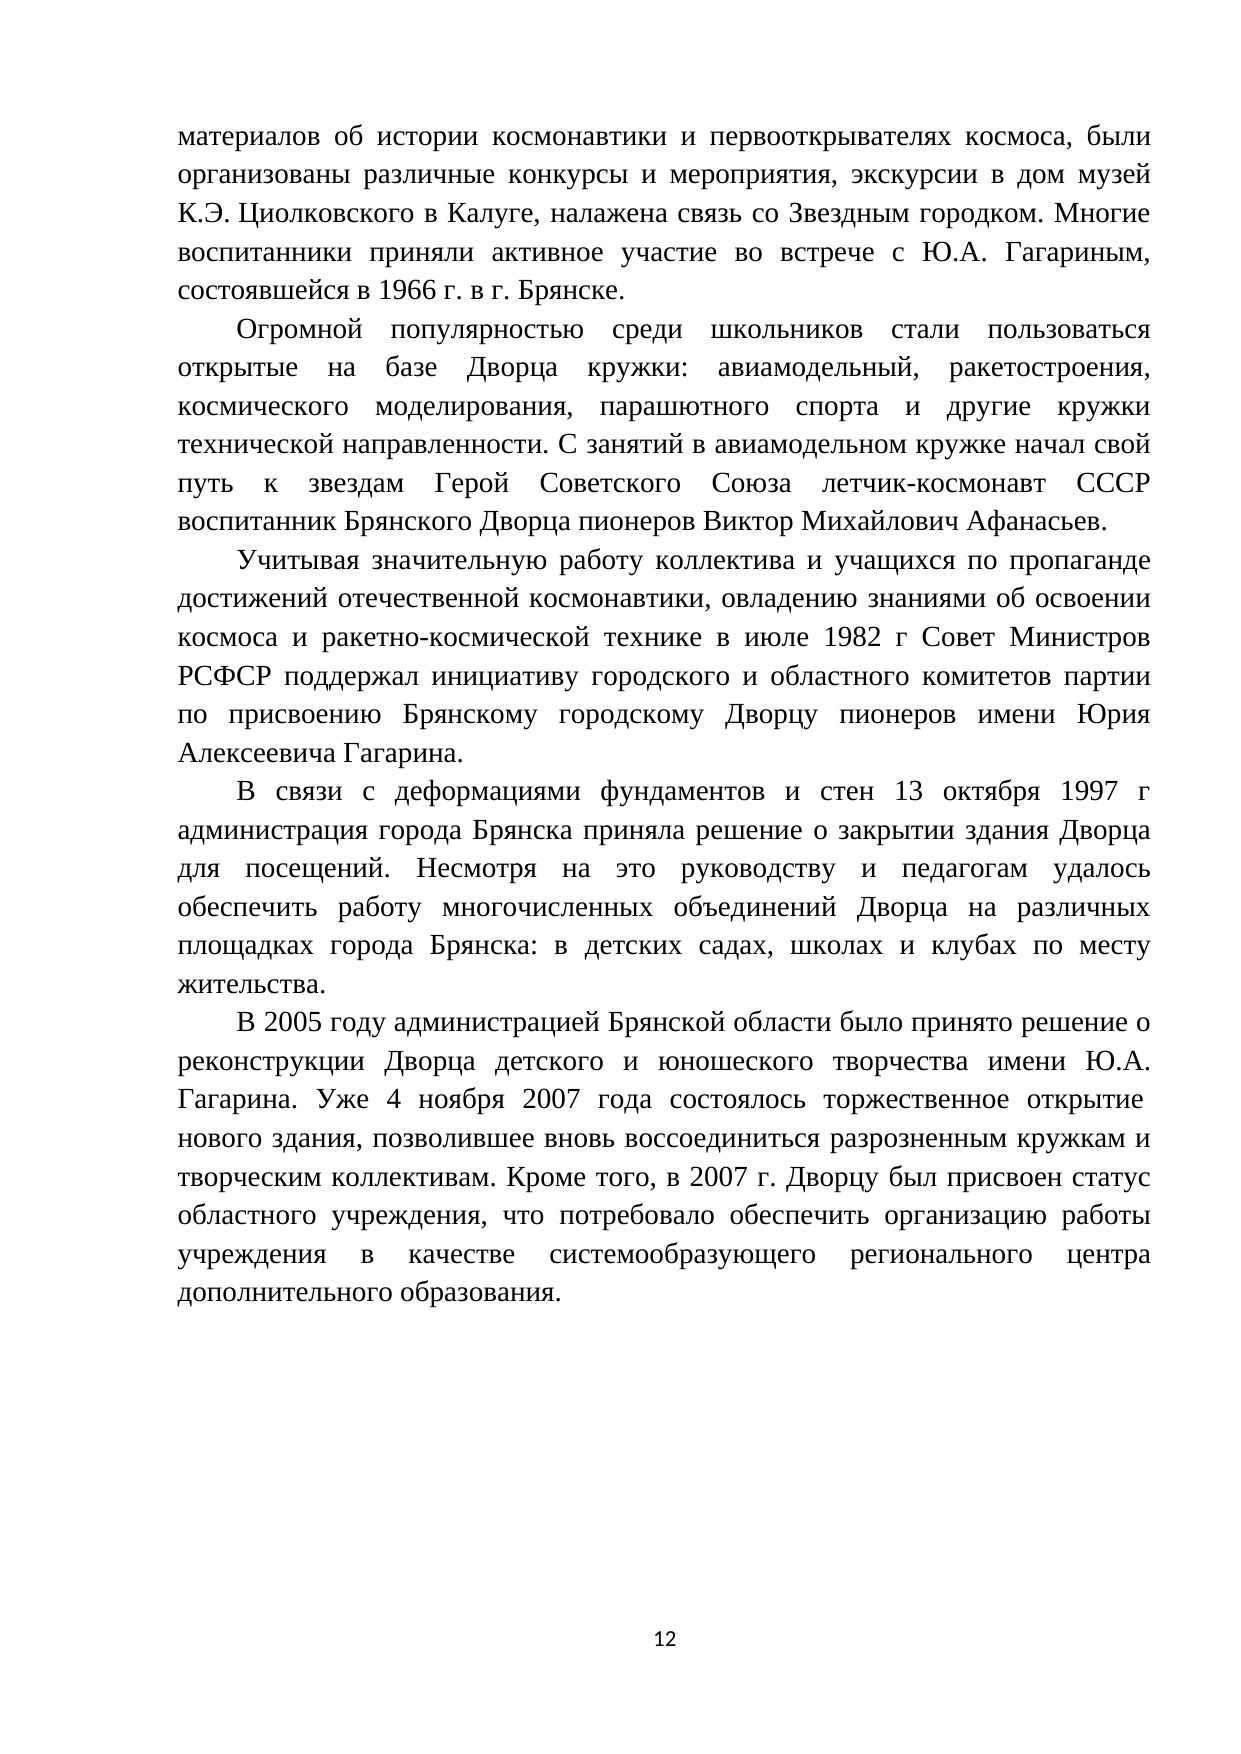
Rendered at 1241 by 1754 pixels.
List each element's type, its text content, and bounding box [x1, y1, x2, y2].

text В связи с деформациями фундаментов и стен 13 октября 1997 г администрация города Брянска приняла решение о закрытии здания Дворца для посещений. Несмотря на это руководству и педагогам удалось обеспечить работу многочисленных объединений Дворца на различных площадках города Брянска: в детских садах, школах и клубах по месту жительства. [177, 773, 1152, 889]
text Учитывая значительную работу коллектива и учащихся по пропаганде достижений отечественной космонавтики, овладению знаниями об освоении космоса и ракетно-космической технике в июле 1982 г Совет Министров РСФСР поддержал инициативу городского и областного комитетов партии по присвоению Брянскому городскому Дворцу пионеров имени Юрия Алексеевича Гагарина. [177, 542, 1152, 768]
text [177, 118, 1152, 306]
text В связи с деформациями фундаментов и стен 13 октября 1997 г администрация города Брянска приняла решение о закрытии здания Дворца для посещений. Несмотря на это руководству и педагогам удалось обеспечить работу многочисленных объединений Дворца на различных площадках города Брянска: в детских садах, школах и клубах по месту жительства. [177, 922, 1152, 999]
text В 2005 году администрацией Брянской области было принято решение о реконструкции Дворца детского и юношеского творчества имени Ю.А. Гагарина. Уже 4 ноября 2007 года состоялось торжественное открытие нового здания, позволившее вновь воссоединиться разрозненным кружкам и творческим коллективам. Кроме того, в 2007 г. Дворцу был присвоен статус областного учреждения, что потребовало обеспечить организацию работы учреждения в качестве системообразующего регионального центра дополнительного образования. [177, 1004, 1152, 1308]
text Огромной популярностью среди школьников стали пользоваться открытые на базе Дворца кружки: авиамодельный, ракетостроения, космического моделирования, парашютного спорта и другие кружки технической направленности. С занятий в авиамодельном кружке начал свой путь к звездам Герой Советского Союза летчик-космонавт СССР воспитанник Брянского Дворца пионеров Виктор Михайлович Афанасьев. [177, 311, 1152, 537]
